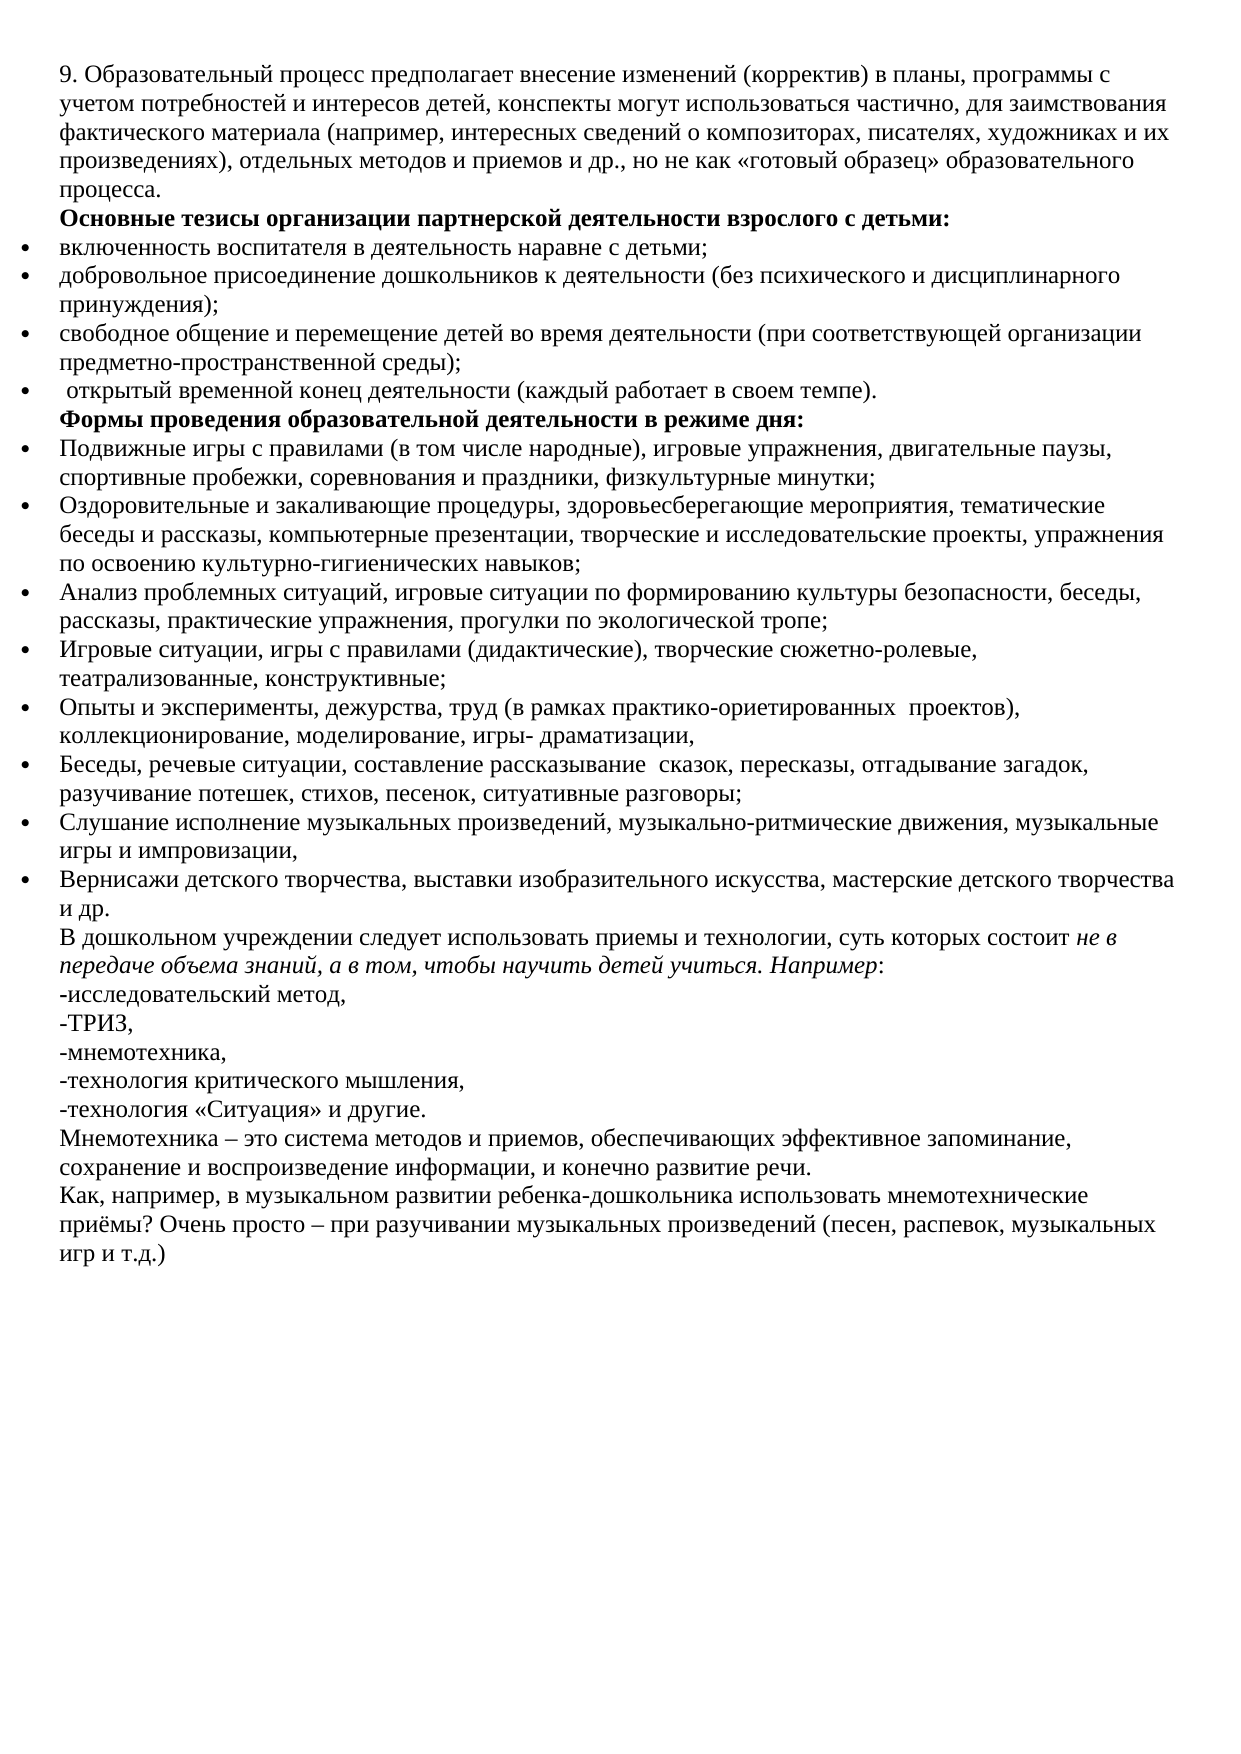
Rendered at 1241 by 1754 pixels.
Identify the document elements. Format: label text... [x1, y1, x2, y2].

list включенность воспитателя в деятельность наравне с детьми; [22, 232, 1181, 260]
text Формы проведения образовательной деятельности в режиме дня: [59, 404, 1181, 433]
list добровольное присоединение дошкольников к деятельности (без психического и дисциплинарного принуждения); [22, 260, 1181, 318]
text -технология критического мышления, [59, 1065, 1181, 1094]
list открытый временной конец деятельности (каждый работает в своем темпе). [22, 375, 1181, 404]
list Подвижные игры с правилами (в том числе народные), игровые упражнения, двигательные паузы, спортивные пробежки, соревнования и праздники, физкультурные минутки; [22, 433, 1181, 490]
text -технология «Ситуация» и другие. [59, 1094, 1181, 1123]
text -исследовательский метод, [59, 979, 1181, 1008]
list Оздоровительные и закаливающие процедуры, здоровьесберегающие мероприятия, тематические беседы и рассказы, компьютерные презентации, творческие и исследовательские проекты, упражнения по освоению культурно-гигиенических навыков; [22, 490, 1181, 577]
list Вернисажи детского творчества, выставки изобразительного искусства, мастерские детского творчества и др. [22, 864, 1181, 922]
list Беседы, речевые ситуации, составление рассказывание сказок, пересказы, отгадывание загадок, разучивание потешек, стихов, песенок, ситуативные разговоры; [22, 749, 1181, 807]
list Анализ проблемных ситуаций, игровые ситуации по формированию культуры безопасности, беседы, рассказы, практические упражнения, прогулки по экологической тропе; [22, 577, 1181, 634]
list Слушание исполнение музыкальных произведений, музыкально-ритмические движения, музыкальные игры и импровизации, [22, 807, 1181, 864]
text В дошкольном учреждении следует использовать приемы и технологии, суть которых состоит не в передаче объема знаний, а в том, чтобы научить детей учиться. Например: [59, 922, 1181, 979]
text -ТРИЗ, [59, 1008, 1181, 1037]
list Опыты и эксперименты, дежурства, труд (в рамках практико-ориетированных проектов), коллекционирование, моделирование, игры- драматизации, [22, 692, 1181, 749]
text -мнемотехника, [59, 1037, 1181, 1065]
text Основные тезисы организации партнерской деятельности взрослого с детьми: [59, 203, 1181, 232]
list свободное общение и перемещение детей во время деятельности (при соответствующей организации предметно-пространственной среды); [22, 318, 1181, 375]
text Мнемотехника – это система методов и приемов, обеспечивающих эффективное запоминание, сохранение и воспроизведение информации, и конечно развитие речи. [59, 1123, 1181, 1180]
text 9. Образовательный процесс предполагает внесение изменений (корректив) в планы, программы с учетом потребностей и интересов детей, конспекты могут использоваться частично, для заимствования фактического материала (например, интересных сведений о композиторах, писателях, художниках и их произведениях), отдельных методов и приемов и др., но не как «готовый образец» образовательного процесса. [59, 59, 1181, 203]
list Игровые ситуации, игры с правилами (дидактические), творческие сюжетно-ролевые, театрализованные, конструктивные; [22, 634, 1181, 692]
text Как, например, в музыкальном развитии ребенка-дошкольника использовать мнемотехнические приёмы? Очень просто – при разучивании музыкальных произведений (песен, распевок, музыкальных игр и т.д.) [59, 1180, 1181, 1267]
